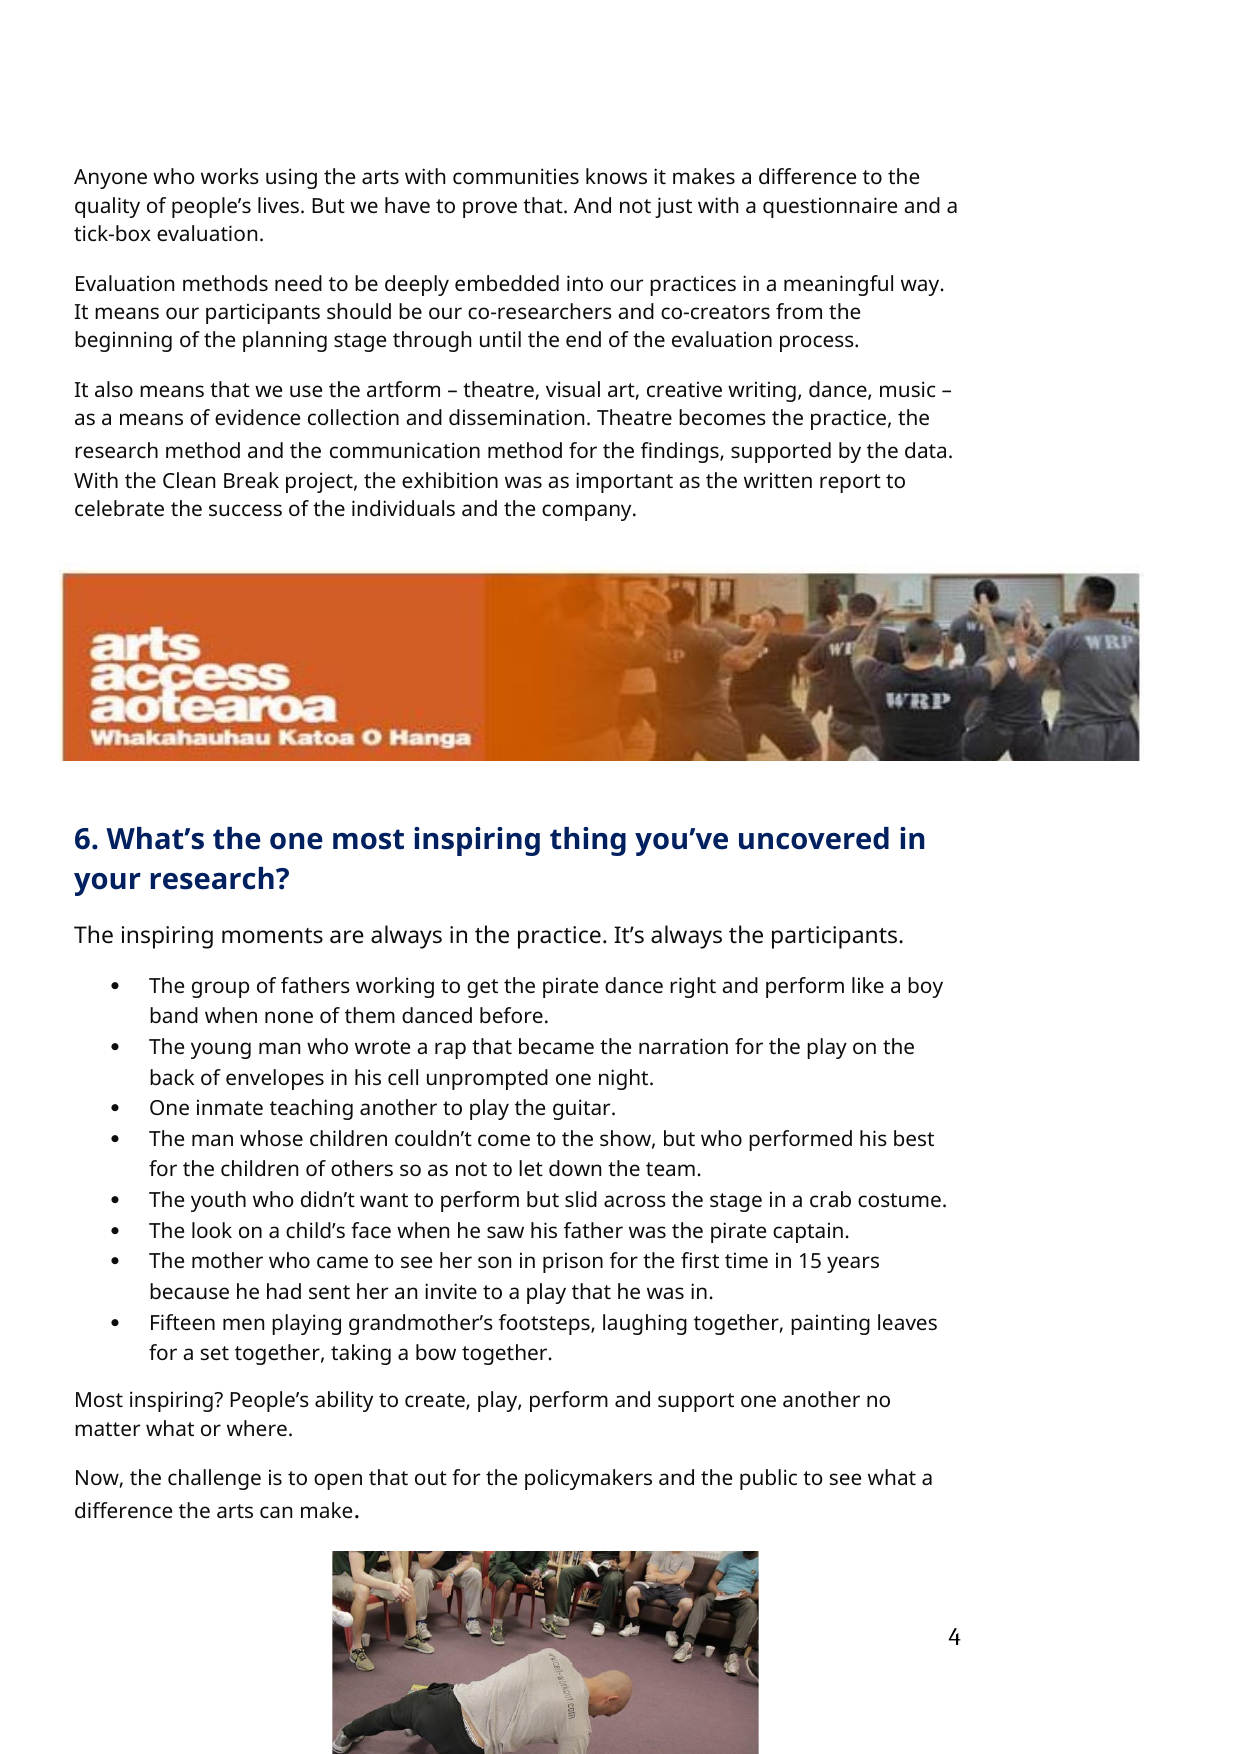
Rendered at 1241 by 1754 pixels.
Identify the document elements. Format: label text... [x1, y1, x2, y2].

text Now, the challenge is to open that out for the policymakers and the public to see what a difference the arts can make. [74, 1463, 960, 1526]
list The man whose children couldn’t come to the show, but who performed his best for the children of others so as not to let down the team. [111, 1124, 960, 1183]
text Most inspiring? People’s ability to create, play, perform and support one another no matter what or where. [74, 1386, 960, 1442]
list The group of fathers working to get the pirate dance right and perform like a boy band when none of them danced before. [111, 971, 960, 1030]
list The youth who didn’t want to perform but slid across the stage in a crab costume. [111, 1185, 960, 1213]
picture [58, 563, 1145, 761]
text Evaluation methods need to be deeply embedded into our practices in a meaningful way. It means our participants should be our co-researchers and co-creators from the beginning of the planning stage through until the end of the evaluation process. [74, 269, 960, 354]
text It also means that we use the artform – theatre, visual art, creative writing, dance, music – as a means of evidence collection and dissemination. Theatre becomes the practice, the research method and the communication method for the findings, supported by the data. With the Clean Break project, the exhibition was as important as the written report to celebrate the success of the individuals and the company. [74, 375, 960, 551]
text Anyone who works using the arts with communities knows it makes a difference to the quality of people’s lives. But we have to prove that. And not just with a questionnaire and a tick-box evaluation. [74, 162, 960, 248]
list The young man who wrote a rap that became the narration for the play on the back of envelopes in his cell unprompted one night. [111, 1032, 960, 1091]
list One inmate teaching another to play the guitar. [111, 1093, 960, 1122]
picture [332, 1551, 759, 1754]
list The mother who came to see her son in prison for the first time in 15 years because he had sent her an invite to a play that he was in. [111, 1246, 960, 1305]
text 6. What’s the one most inspiring thing you’ve uncovered in your research? [74, 818, 960, 898]
list Fifteen men playing grandmother’s footsteps, laughing together, painting leaves for a set together, taking a bow together. [111, 1308, 960, 1367]
list The look on a child’s face when he saw his father was the pirate captain. [111, 1216, 960, 1244]
text The inspiring moments are always in the practice. It’s always the participants. [74, 919, 960, 950]
